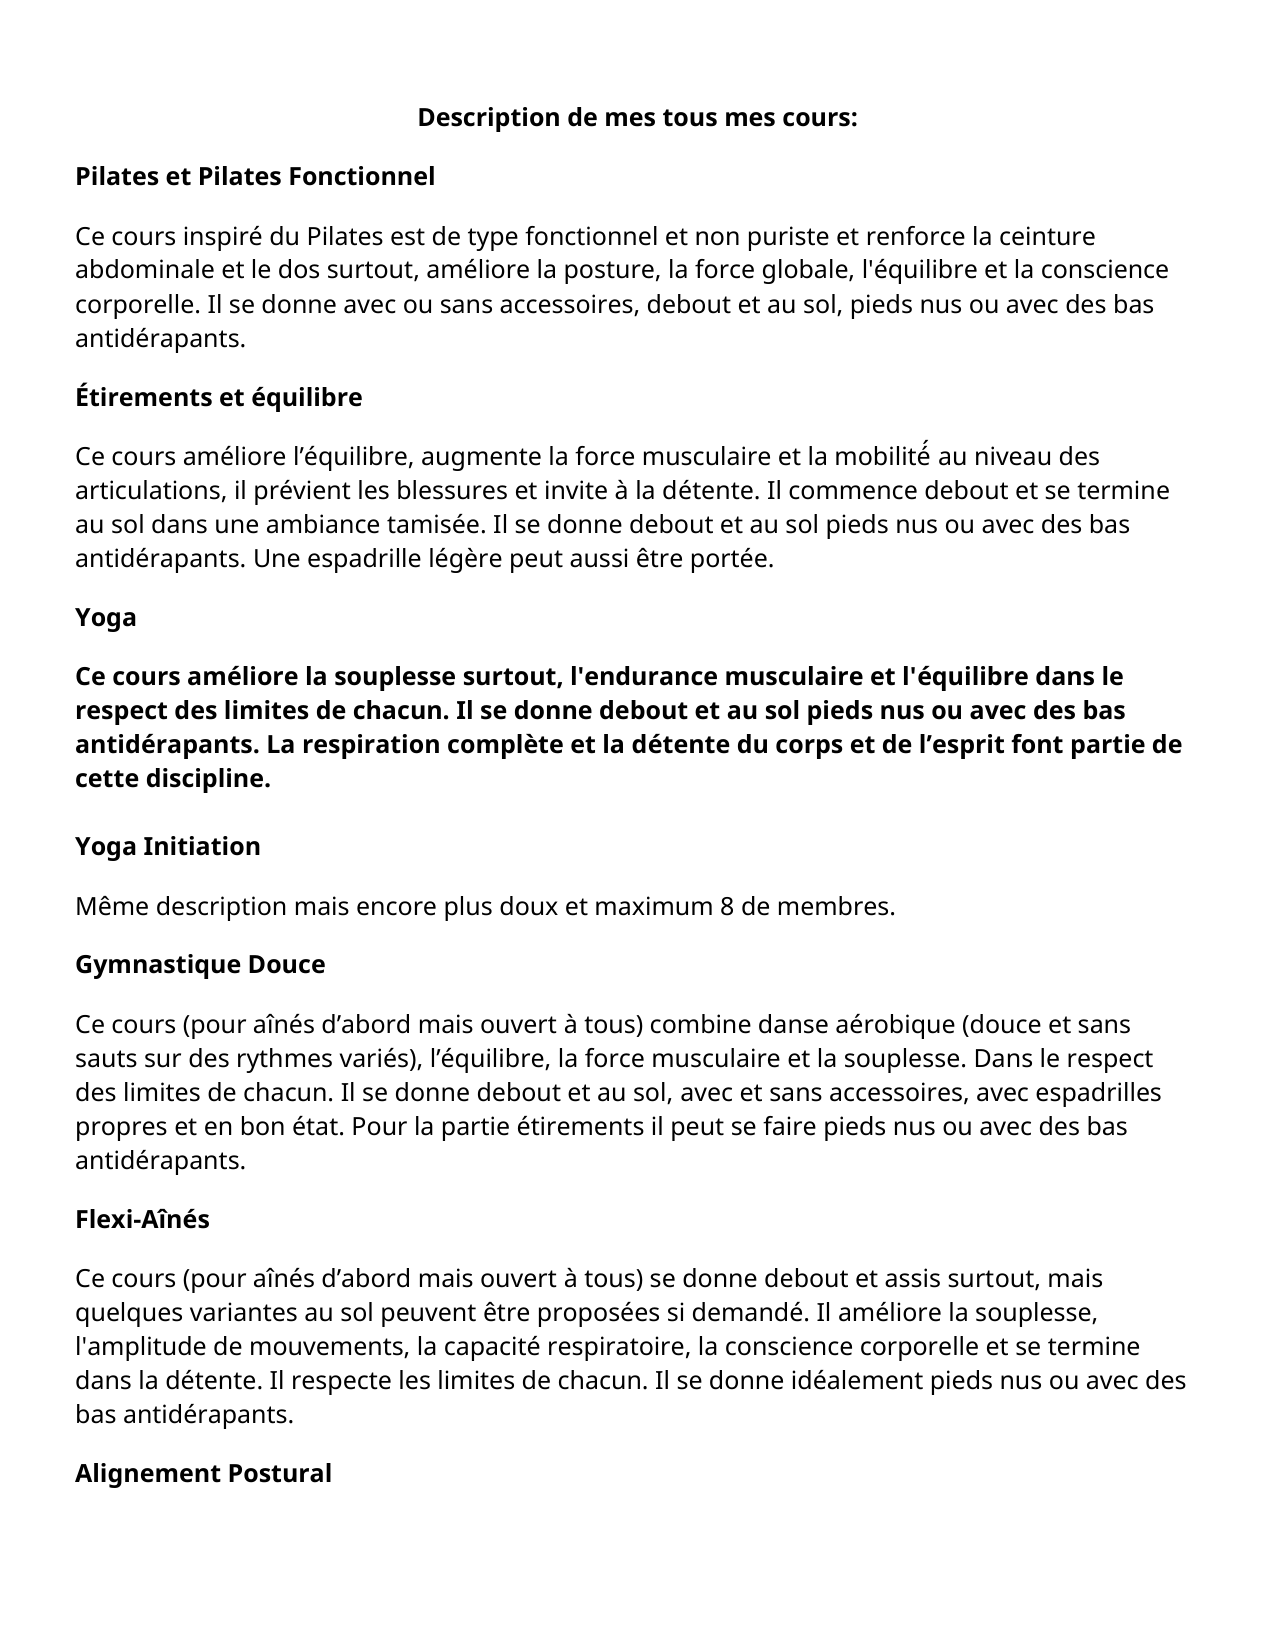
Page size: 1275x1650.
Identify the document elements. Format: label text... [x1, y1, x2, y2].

text Ce cours inspiré du Pilates est de type fonctionnel et non puriste et renforce la ceinture abdominale et le dos surtout, améliore la posture, la force globale, l'équilibre et la conscience corporelle. Il se donne avec ou sans accessoires, debout et au sol, pieds nus ou avec des bas antidérapants. [75, 218, 1200, 354]
text Étirements et équilibre [75, 379, 1200, 413]
text Yoga [75, 600, 1200, 634]
text Ce cours (pour aînés d’abord mais ouvert à tous) se donne debout et assis surtout, mais quelques variantes au sol peuvent être proposées si demandé. Il améliore la souplesse, l'amplitude de mouvements, la capacité respiratoire, la conscience corporelle et se termine dans la détente. Il respecte les limites de chacun. Il se donne idéalement pieds nus ou avec des bas antidérapants. [75, 1261, 1200, 1431]
text Même description mais encore plus doux et maximum 8 de membres. [75, 888, 1200, 922]
text Ce cours améliore l’équilibre, augmente la force musculaire et la mobilité́ au niveau des articulations, il prévient les blessures et invite à la détente. Il commence debout et se termine au sol dans une ambiance tamisée. Il se donne debout et au sol pieds nus ou avec des bas antidérapants. Une espadrille légère peut aussi être portée. [75, 438, 1200, 575]
text Description de mes tous mes cours: [75, 100, 1200, 134]
text Ce cours améliore la souplesse surtout, l'endurance musculaire et l'équilibre dans le respect des limites de chacun. Il se donne debout et au sol pieds nus ou avec des bas antidérapants. La respiration complète et la détente du corps et de l’esprit font partie de cette discipline. Yoga Initiation [75, 659, 1200, 863]
text Alignement Postural [75, 1456, 1200, 1490]
text Flexi-Aînés [75, 1202, 1200, 1236]
text Gymnastique Douce [75, 947, 1200, 981]
text Pilates et Pilates Fonctionnel [75, 159, 1200, 193]
text Ce cours (pour aînés d’abord mais ouvert à tous) combine danse aérobique (douce et sans sauts sur des rythmes variés), l’équilibre, la force musculaire et la souplesse. Dans le respect des limites de chacun. Il se donne debout et au sol, avec et sans accessoires, avec espadrilles propres et en bon état. Pour la partie étirements il peut se faire pieds nus ou avec des bas antidérapants. [75, 1006, 1200, 1177]
